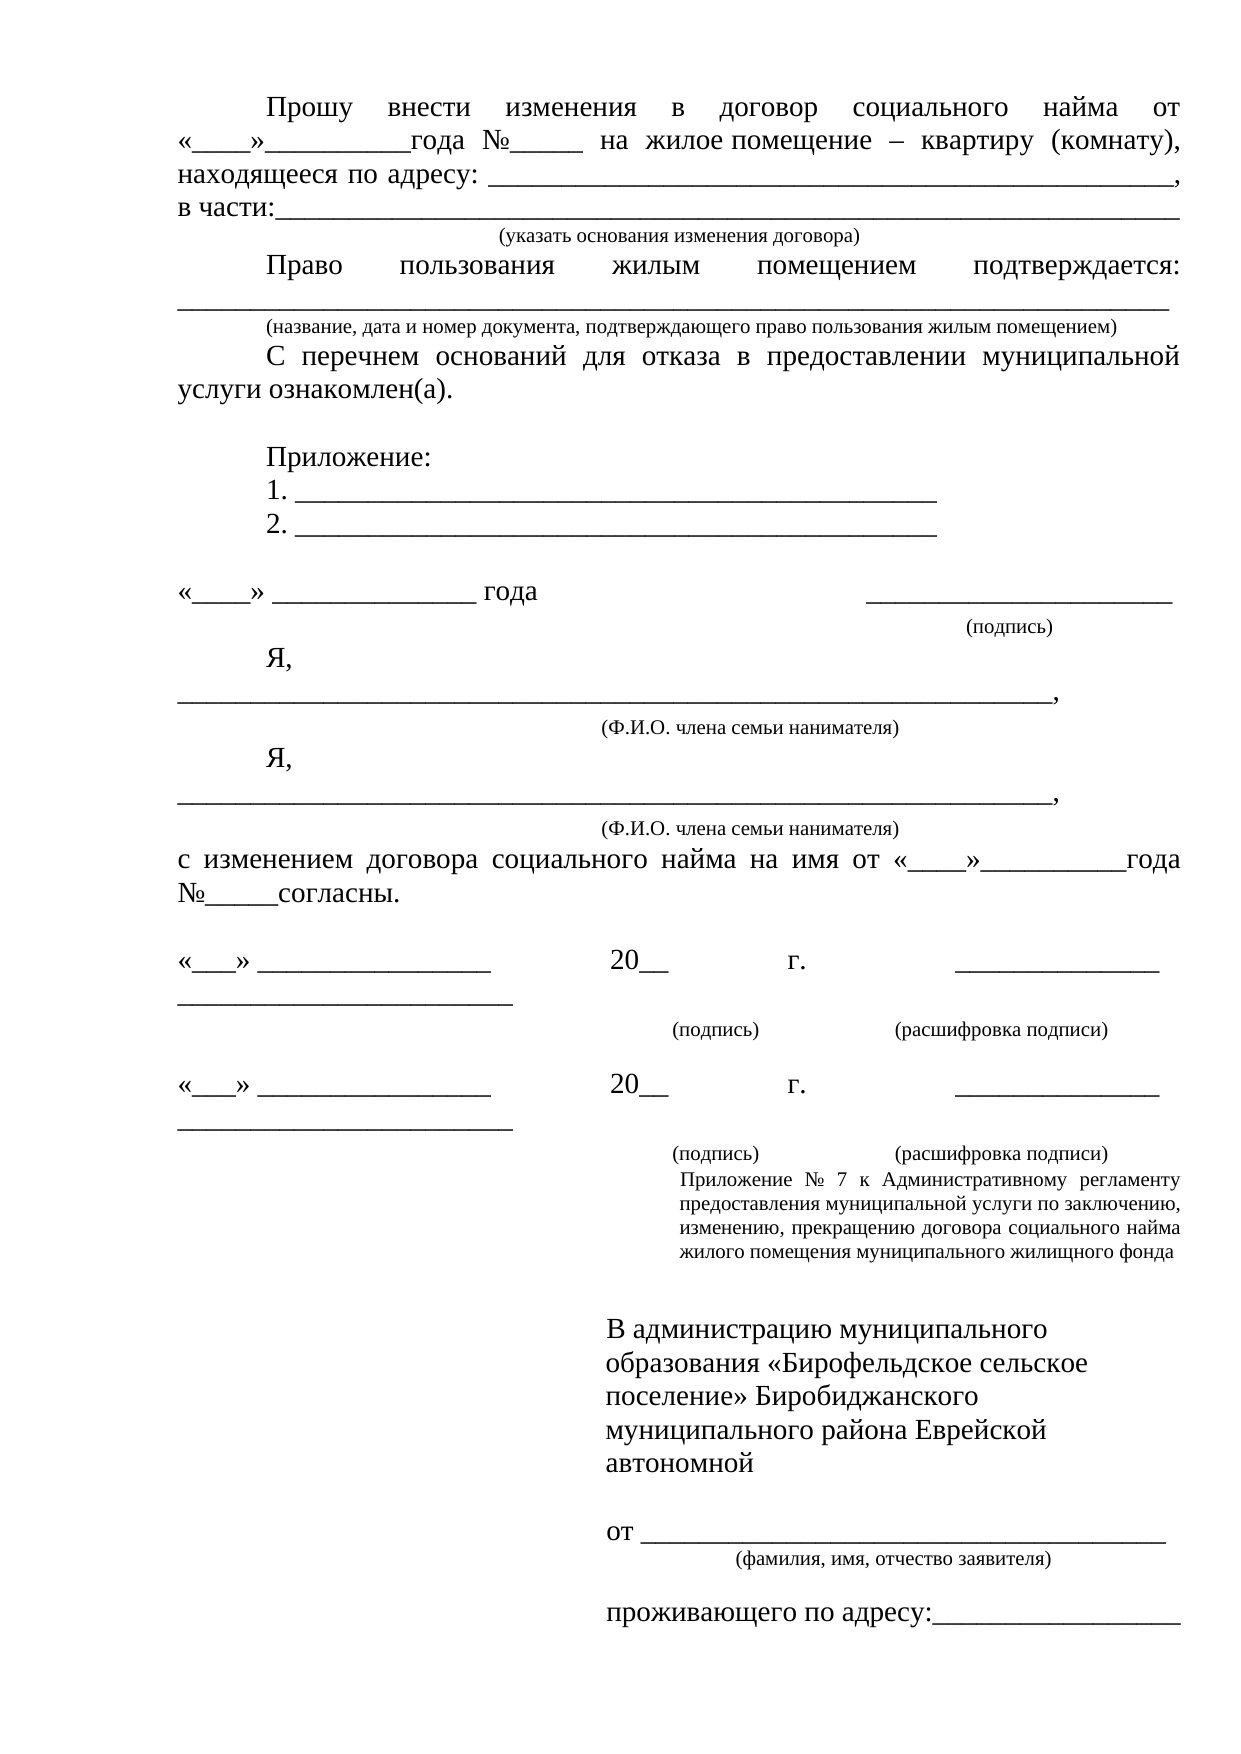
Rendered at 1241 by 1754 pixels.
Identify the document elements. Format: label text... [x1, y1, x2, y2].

text Приложение № 7 к Административному регламенту предоставления муниципальной услуги по заключению, изменению, прекращению договора социального найма жилого помещения муниципального жилищного фонда [679, 1167, 1181, 1263]
text (Ф.И.О. члена семьи нанимателя) [177, 707, 1181, 741]
text В администрацию муниципального образования «Бирофельдское сельское поселение» Биробиджанского муниципального района Еврейской автономной [605, 1311, 1181, 1479]
text Приложение: [177, 439, 1181, 472]
text (название, дата и номер документа, подтверждающего право пользования жилым помещением) [177, 314, 1181, 338]
text (подпись) [177, 606, 1181, 640]
text 1. ____________________________________________ [177, 472, 1181, 506]
text (подпись) (расшифровка подписи) [177, 1133, 1181, 1167]
text «___» ________________ 20__ г. ______________ _______________________ [177, 1066, 1181, 1133]
text 2. ____________________________________________ [177, 506, 1181, 539]
text Я, ____________________________________________________________, [177, 741, 1181, 808]
text Я, ____________________________________________________________, [177, 640, 1181, 707]
text Право пользования жилым помещением подтверждается: ____________________________________________________________________ [177, 247, 1181, 314]
text от ____________________________________ [605, 1513, 1181, 1546]
text (фамилия, имя, отчество заявителя) [605, 1546, 1181, 1570]
text (указать основания изменения договора) [177, 223, 1181, 247]
text проживающего по адресу:_________________ [605, 1594, 1181, 1628]
text Прошу внести изменения в договор социального найма от «____»__________года №_____ на жилое помещение – квартиру (комнату), находящееся по адресу: _______________________________________________, в части:______________________________________________________________ [177, 89, 1181, 223]
text (Ф.И.О. члена семьи нанимателя) [177, 808, 1181, 841]
text С перечнем оснований для отказа в предоставлении муниципальной услуги ознакомлен(а). [177, 338, 1181, 405]
text «___» ________________ 20__ г. ______________ _______________________ [177, 942, 1181, 1009]
text с изменением договора социального найма на имя от «____»__________года №_____согласны. [177, 841, 1181, 908]
text «____» ______________ года _____________________ [177, 573, 1181, 606]
text (подпись) (расшифровка подписи) [177, 1009, 1181, 1042]
